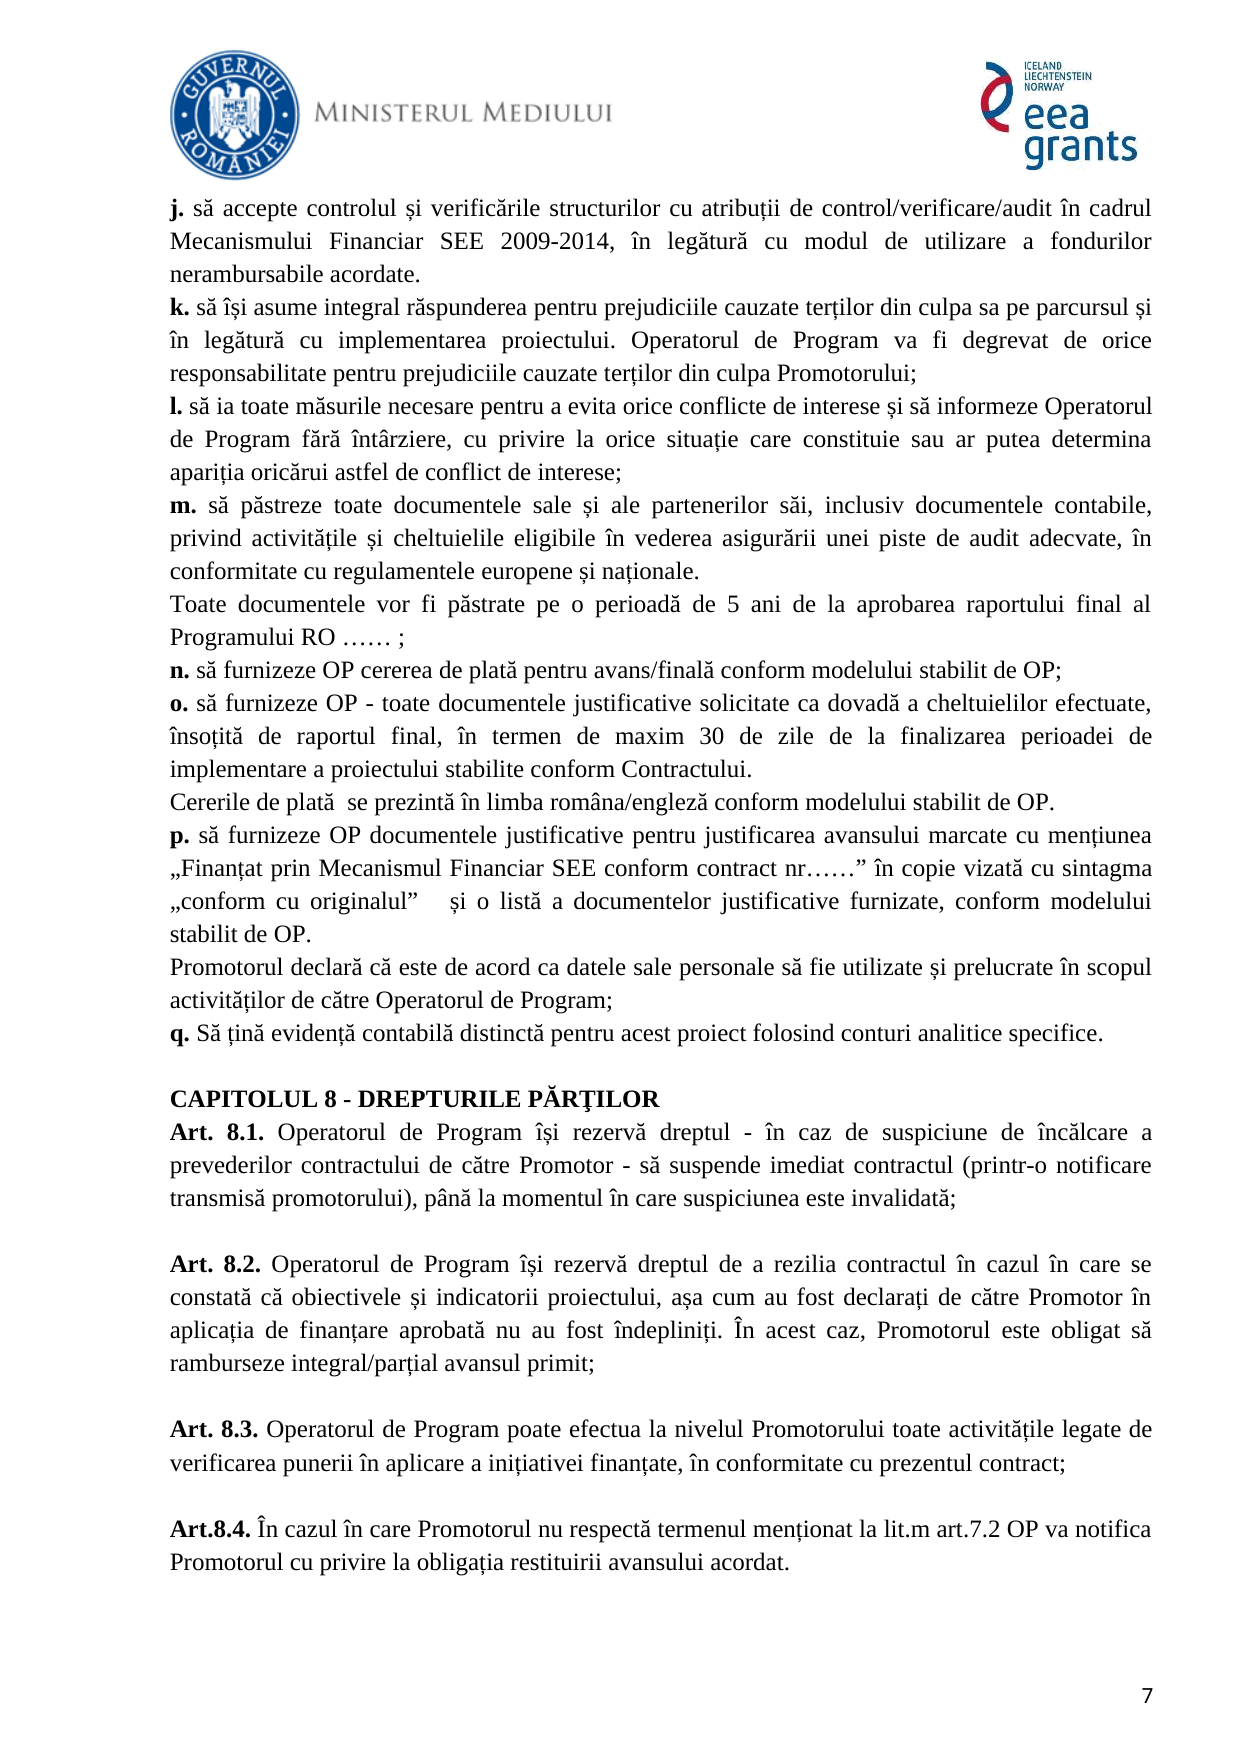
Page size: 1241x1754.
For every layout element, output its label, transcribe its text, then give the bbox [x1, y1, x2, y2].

text Art.8.4. În cazul în care Promotorul nu respectă termenul menționat la lit.m art.7.2 OP va notifica Promotorul cu privire la obligația restituirii avansului acordat. [169, 1514, 1153, 1575]
text j. să accepte controlul și verificările structurilor cu atribuții de control/verificare/audit în cadrul Mecanismului Financiar SEE 2009-2014, în legătură cu modul de utilizare a fondurilor nerambursabile acordate. [169, 193, 1153, 288]
text k. să își asume integral răspunderea pentru prejudiciile cauzate terților din culpa sa pe parcursul și în legătură cu implementarea proiectului. Operatorul de Program va fi degrevat de orice responsabilitate pentru prejudiciile cauzate terților din culpa Promotorului; [169, 292, 1153, 387]
text Promotorul declară că este de acord ca datele sale personale să fie utilizate și prelucrate în scopul activităților de către Operatorul de Program; [169, 952, 1153, 1014]
text n. să furnizeze OP cererea de plată pentru avans/finală conform modelului stabilit de OP; [169, 655, 1153, 684]
text p. să furnizeze OP documentele justificative pentru justificarea avansului marcate cu mențiunea „Finanțat prin Mecanismul Financiar SEE conform contract nr……” în copie vizată cu sintagma „conform cu originalul” și o listă a documentelor justificative furnizate, conform modelului stabilit de OP. [169, 820, 1153, 948]
text Art. 8.1. Operatorul de Program își rezervă dreptul - în caz de suspiciune de încălcare a prevederilor contractului de către Promotor - să suspende imediat contractul (printr-o notificare transmisă promotorului), până la momentul în care suspiciunea este invalidată; [169, 1117, 1153, 1212]
text l. să ia toate măsurile necesare pentru a evita orice conflicte de interese și să informeze Operatorul de Program fără întârziere, cu privire la orice situație care constituie sau ar putea determina apariția oricărui astfel de conflict de interese; [169, 391, 1153, 486]
text Art. 8.3. Operatorul de Program poate efectua la nivelul Promotorului toate activitățile legate de verificarea punerii în aplicare a inițiativei finanțate, în conformitate cu prezentul contract; [169, 1414, 1153, 1476]
picture [169, 49, 637, 181]
text o. să furnizeze OP - toate documentele justificative solicitate ca dovadă a cheltuielilor efectuate, însoțită de raportul final, în termen de maxim 30 de zile de la finalizarea perioadei de implementare a proiectului stabilite conform Contractului. [169, 688, 1153, 783]
picture [979, 61, 1141, 171]
text Toate documentele vor fi păstrate pe o perioadă de 5 ani de la aprobarea raportului final al Programului RO …… ; [169, 589, 1153, 651]
text Art. 8.2. Operatorul de Program își rezervă dreptul de a rezilia contractul în cazul în care se constată că obiectivele și indicatorii proiectului, așa cum au fost declarați de către Promotor în aplicația de finanțare aprobată nu au fost îndepliniți. În acest caz, Promotorul este obligat să ramburseze integral/parțial avansul primit; [169, 1249, 1153, 1377]
text m. să păstreze toate documentele sale și ale partenerilor săi, inclusiv documentele contabile, privind activitățile și cheltuielile eligibile în vederea asigurării unei piste de audit adecvate, în conformitate cu regulamentele europene și naționale. [169, 490, 1153, 585]
text q. Să țină evidență contabilă distinctă pentru acest proiect folosind conturi analitice specifice. [169, 1018, 1153, 1047]
text Cererile de plată se prezintă în limba româna/engleză conform modelului stabilit de OP. [169, 787, 1153, 816]
text CAPITOLUL 8 - DREPTURILE PĂRŢILOR [169, 1084, 1153, 1113]
